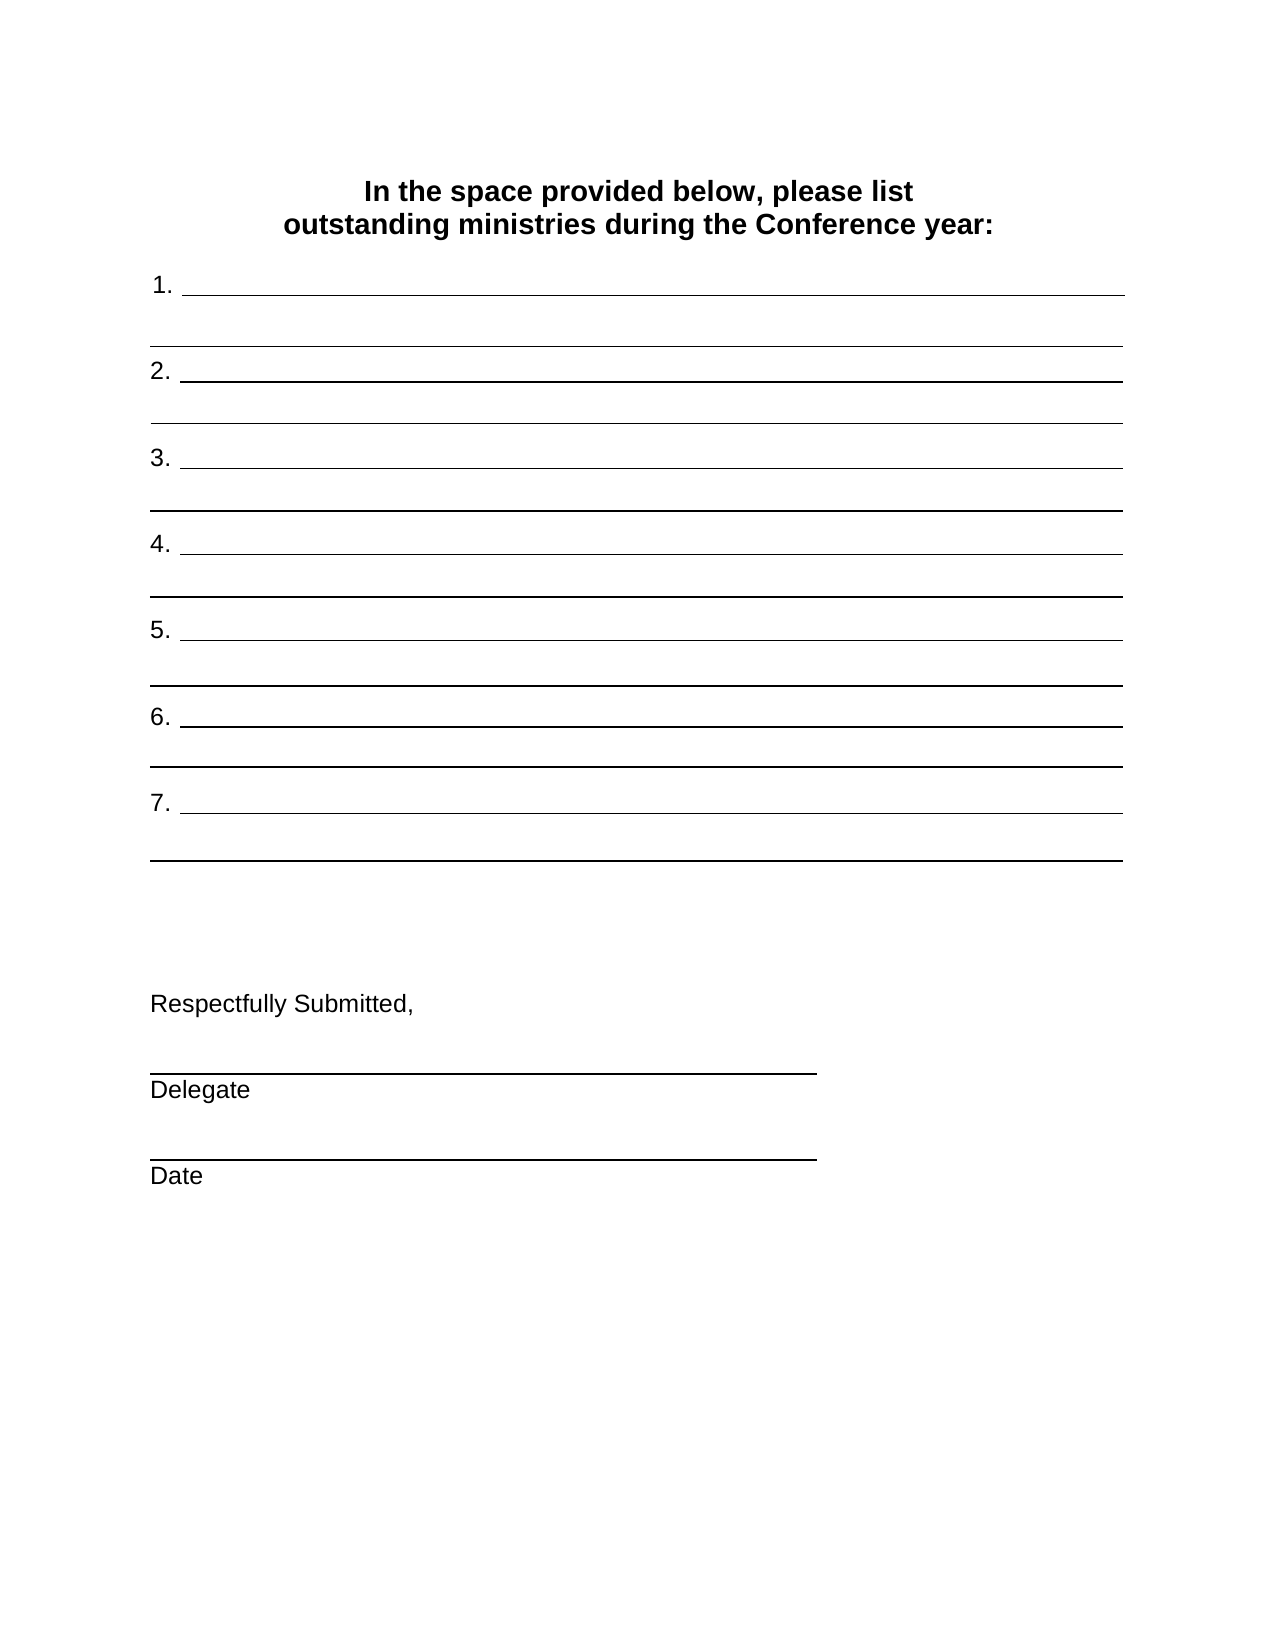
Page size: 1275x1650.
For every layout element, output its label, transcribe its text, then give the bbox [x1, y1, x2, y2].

text 3. [150, 442, 1137, 471]
text 1. [146, 270, 1131, 298]
text Delegate [150, 1075, 1137, 1103]
text In the space provided below, please list outstanding ministries during the Conference year: [280, 174, 997, 242]
text 5. [150, 615, 1137, 643]
text Respectfully Submitted, [150, 989, 1137, 1017]
text 4. [150, 529, 1137, 557]
text Date [150, 1161, 1137, 1190]
text 2. [150, 356, 1137, 384]
text 6. [150, 701, 1137, 729]
text 7. [150, 787, 1137, 816]
